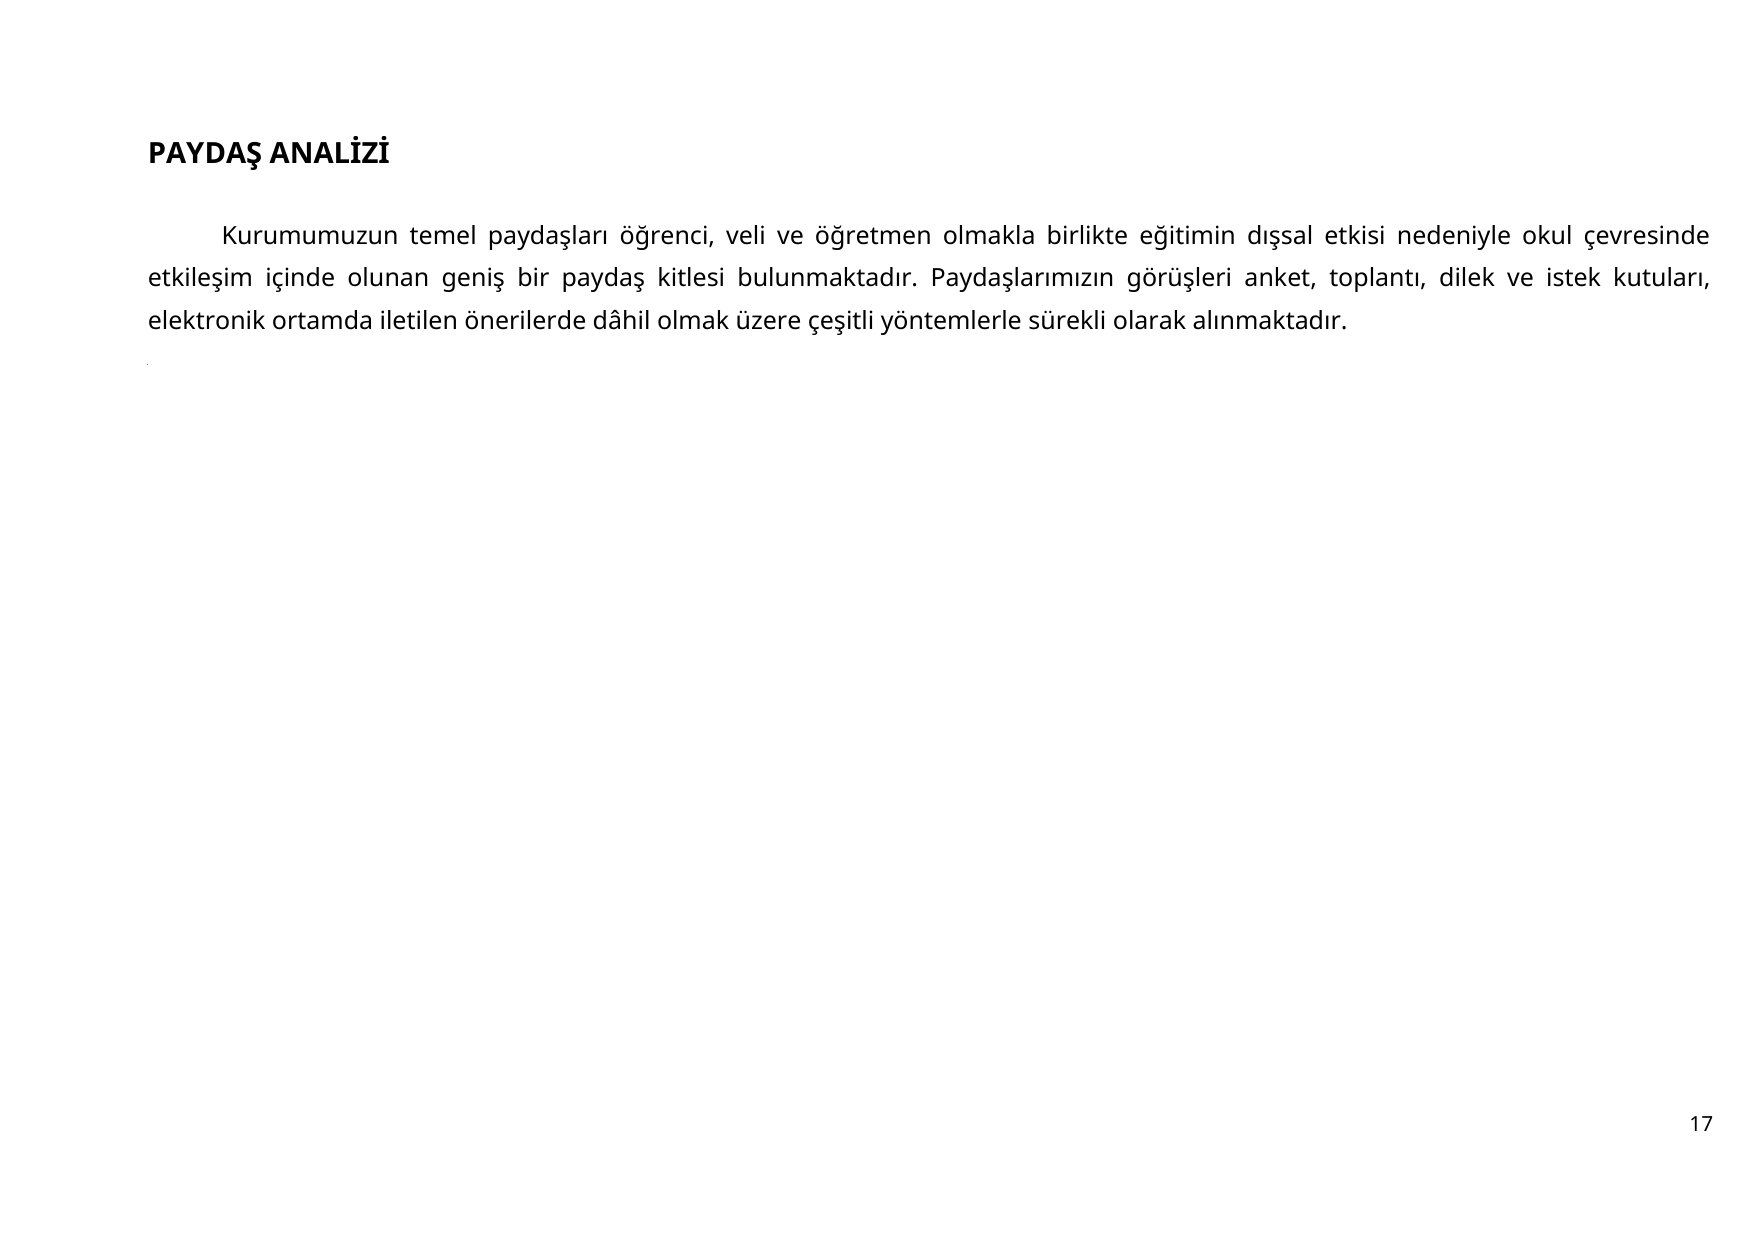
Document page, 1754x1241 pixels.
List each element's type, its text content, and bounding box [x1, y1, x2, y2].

subtitle PAYDAŞ ANALİZİ [148, 133, 1713, 172]
text Kurumumuzun temel paydaşları öğrenci, veli ve öğretmen olmakla birlikte eğitimin dışsal etkisi nedeniyle okul çevresinde etkileşim içinde olunan geniş bir paydaş kitlesi bulunmaktadır. Paydaşlarımızın görüşleri anket, toplantı, dilek ve istek kutuları, elektronik ortamda iletilen önerilerde dâhil olmak üzere çeşitli yöntemlerle sürekli olarak alınmaktadır. [148, 217, 1713, 336]
